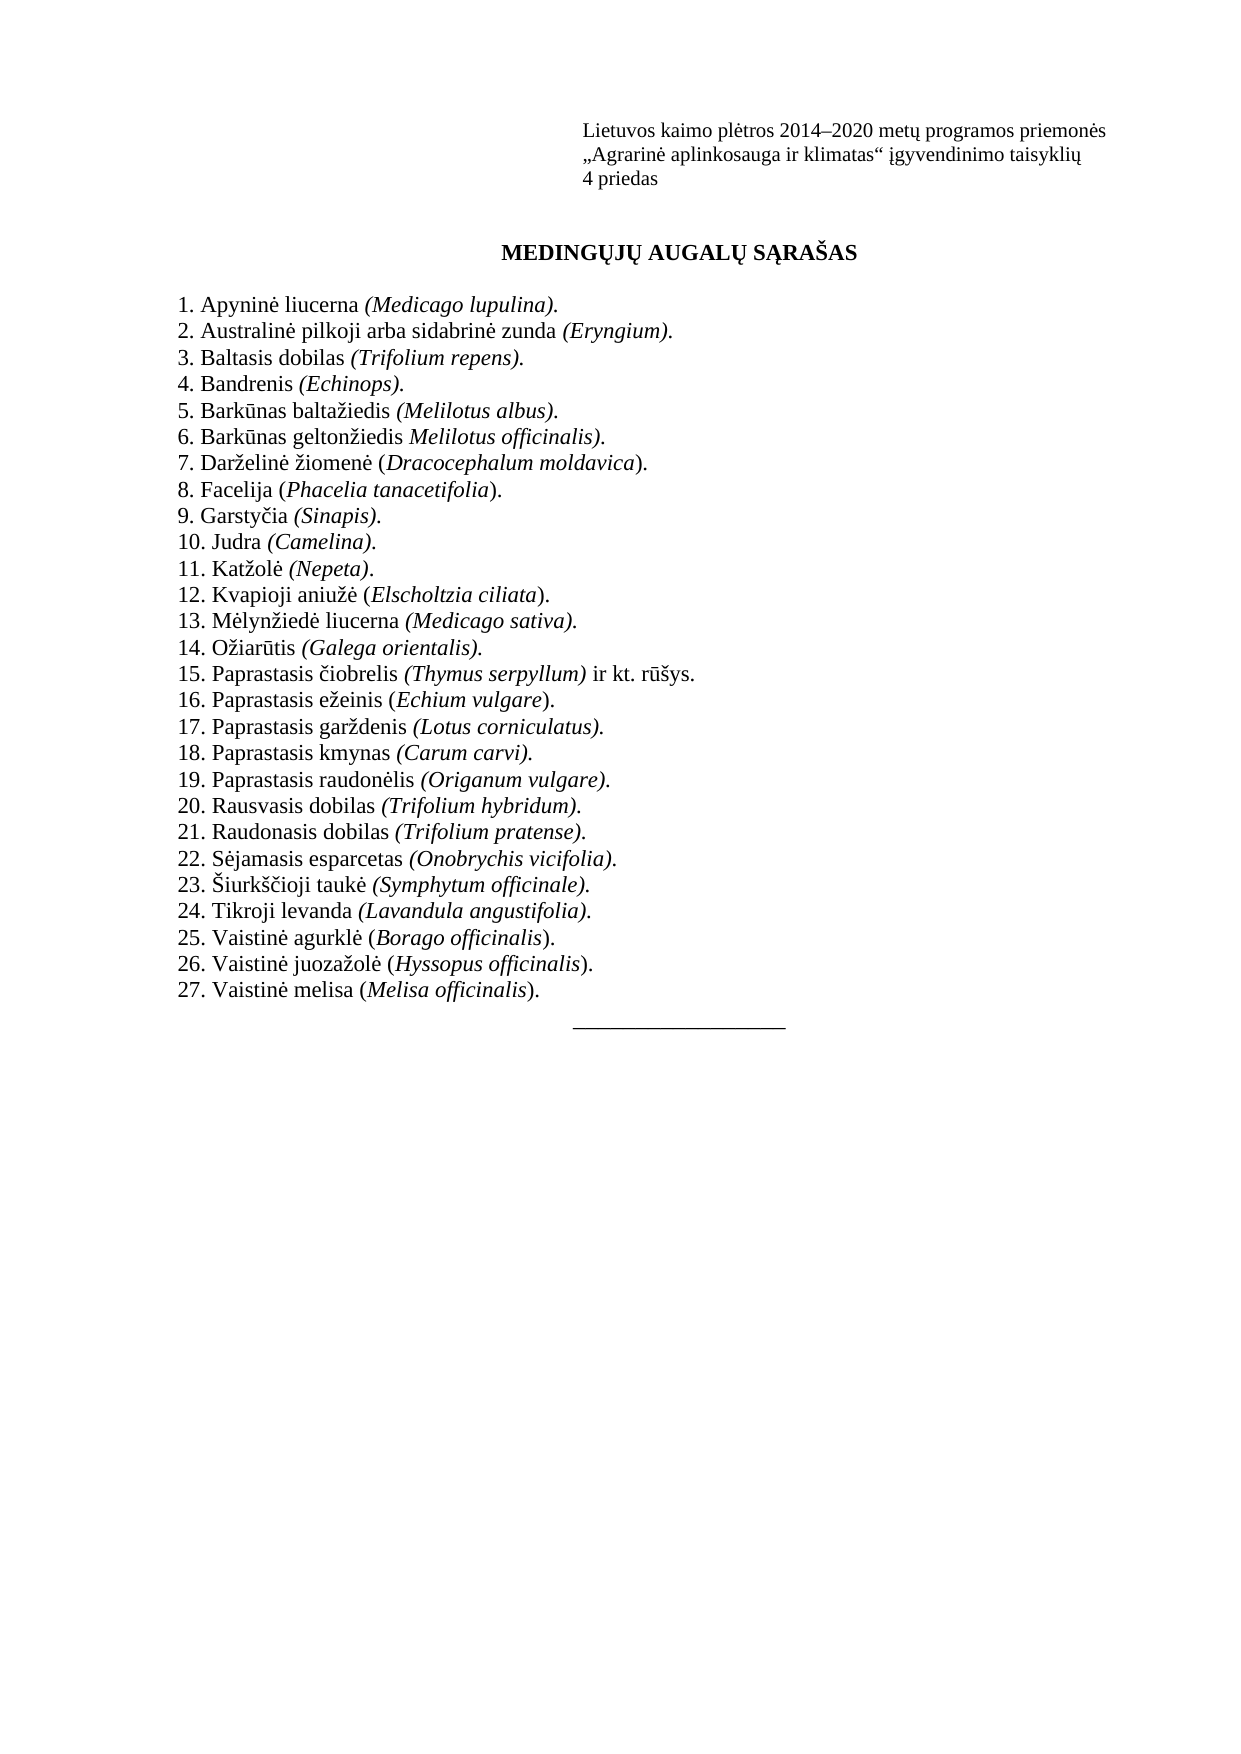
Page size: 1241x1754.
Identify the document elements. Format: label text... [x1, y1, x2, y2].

text 1. Apyninė liucerna (Medicago lupulina). [177, 291, 1181, 318]
text 26. Vaistinė juozažolė (Hyssopus officinalis). [177, 950, 1181, 976]
text 5. Barkūnas baltažiedis (Melilotus albus). [177, 397, 1181, 423]
text 14. Ožiarūtis (Galega orientalis). [177, 634, 1181, 660]
text 2. Australinė pilkoji arba sidabrinė zunda (Eryngium). [177, 318, 1181, 344]
text 17. Paprastasis garždenis (Lotus corniculatus). [177, 713, 1181, 739]
text MEDINGŲJŲ AUGALŲ SĄRAŠAS [177, 238, 1181, 265]
text 13. Mėlynžiedė liucerna (Medicago sativa). [177, 607, 1181, 634]
text 15. Paprastasis čiobrelis (Thymus serpyllum) ir kt. rūšys. [177, 660, 1181, 687]
text 19. Paprastasis raudonėlis (Origanum vulgare). [177, 766, 1181, 792]
text 27. Vaistinė melisa (Melisa officinalis). [177, 976, 1181, 1003]
text 6. Barkūnas geltonžiedis Melilotus officinalis). [177, 423, 1181, 449]
text 21. Raudonasis dobilas (Trifolium pratense). [177, 818, 1181, 845]
text 24. Tikroji levanda (Lavandula angustifolia). [177, 897, 1181, 924]
text 7. Darželinė žiomenė (Dracocephalum moldavica). [177, 449, 1181, 476]
text 11. Katžolė (Nepeta). [177, 555, 1181, 581]
text 4 priedas [582, 166, 1181, 190]
text 12. Kvapioji aniužė (Elscholtzia ciliata). [177, 581, 1181, 607]
text 20. Rausvasis dobilas (Trifolium hybridum). [177, 792, 1181, 818]
text 25. Vaistinė agurklė (Borago officinalis). [177, 924, 1181, 950]
text 9. Garstyčia (Sinapis). [177, 502, 1181, 528]
text 8. Facelija (Phacelia tanacetifolia). [177, 476, 1181, 502]
text 22. Sėjamasis esparcetas (Onobrychis vicifolia). [177, 845, 1181, 871]
text 3. Baltasis dobilas (Trifolium repens). [177, 344, 1181, 370]
text Lietuvos kaimo plėtros 2014–2020 metų programos priemonės „Agrarinė aplinkosauga ir klimatas“ įgyvendinimo taisyklių [582, 118, 1181, 166]
text _________________ [177, 1003, 1181, 1032]
text 18. Paprastasis kmynas (Carum carvi). [177, 739, 1181, 766]
text 4. Bandrenis (Echinops). [177, 370, 1181, 397]
text 16. Paprastasis ežeinis (Echium vulgare). [177, 687, 1181, 713]
text 10. Judra (Camelina). [177, 528, 1181, 555]
text 23. Šiurkščioji taukė (Symphytum officinale). [177, 871, 1181, 897]
